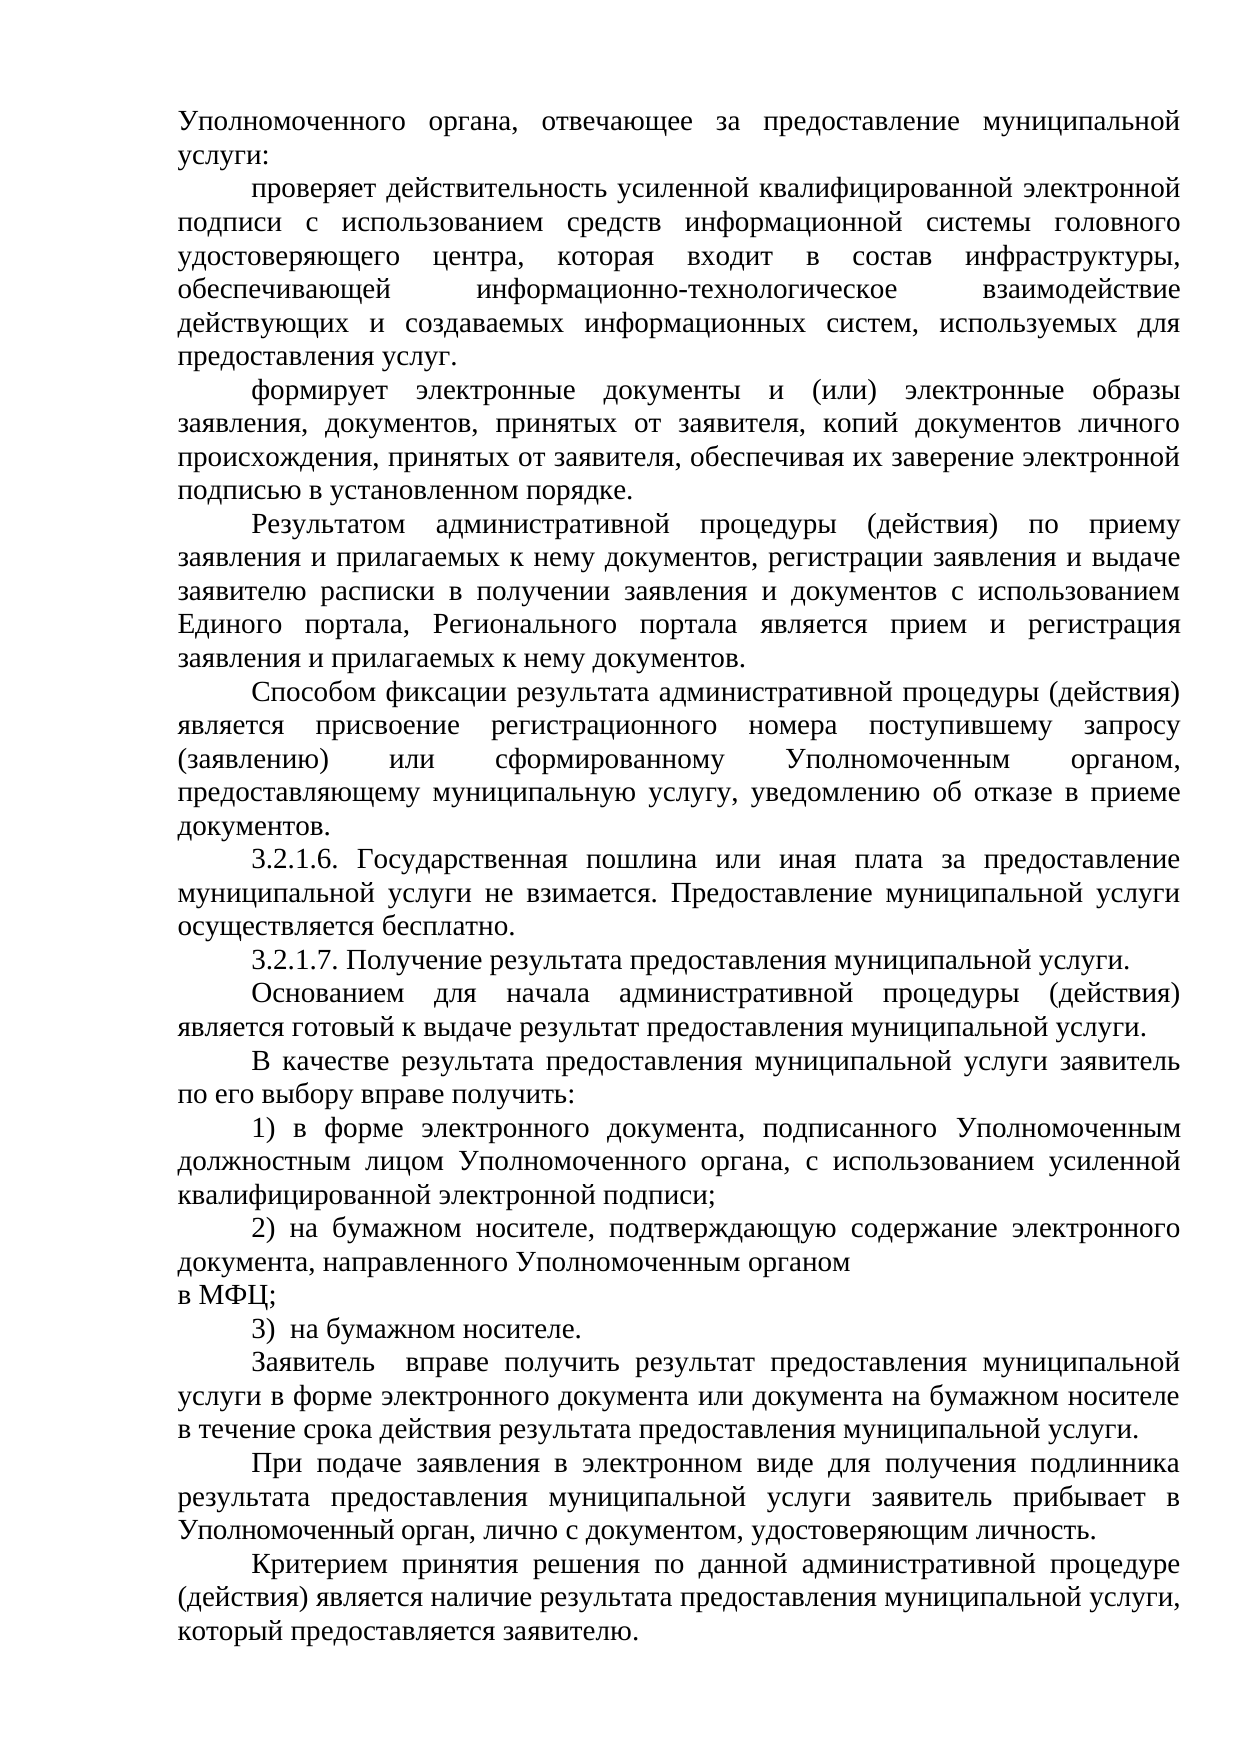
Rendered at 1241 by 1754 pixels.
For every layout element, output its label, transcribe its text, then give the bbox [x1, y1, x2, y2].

text 2) на бумажном носителе, подтверждающую содержание электронного документа, направленного Уполномоченным органом в МФЦ; [177, 1210, 1181, 1311]
text При подаче заявления в электронном виде для получения подлинника результата предоставления муниципальной услуги заявитель прибывает в Уполномоченный орган, лично с документом, удостоверяющим личность. [177, 1445, 1181, 1546]
text Основанием для начала административной процедуры (действия) является готовый к выдаче результат предоставления муниципальной услуги. [177, 976, 1181, 1043]
text В качестве результата предоставления муниципальной услуги заявитель по его выбору вправе получить: [177, 1043, 1181, 1110]
text проверяет действительность усиленной квалифицированной электронной подписи с использованием средств информационной системы головного удостоверяющего центра, которая входит в состав инфраструктуры, обеспечивающей информационно-технологическое взаимодействие действующих и создаваемых информационных систем, используемых для предоставления услуг. [177, 171, 1181, 372]
text 3.2.1.6. Государственная пошлина или иная плата за предоставление муниципальной услуги не взимается. Предоставление муниципальной услуги осуществляется бесплатно. [177, 841, 1181, 942]
text 3) на бумажном носителе. [177, 1311, 1181, 1344]
text Критерием принятия решения по данной административной процедуре (действия) является наличие результата предоставления муниципальной услуги, который предоставляется заявителю. [177, 1546, 1181, 1646]
text Результатом административной процедуры (действия) по приему заявления и прилагаемых к нему документов, регистрации заявления и выдаче заявителю расписки в получении заявления и документов с использованием Единого портала, Регионального портала является прием и регистрация заявления и прилагаемых к нему документов. [177, 506, 1181, 674]
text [177, 103, 1181, 171]
text формирует электронные документы и (или) электронные образы заявления, документов, принятых от заявителя, копий документов личного происхождения, принятых от заявителя, обеспечивая их заверение электронной подписью в установленном порядке. [177, 372, 1181, 506]
text Заявитель вправе получить результат предоставления муниципальной услуги в форме электронного документа или документа на бумажном носителе в течение срока действия результата предоставления муниципальной услуги. [177, 1344, 1181, 1445]
text 1) в форме электронного документа, подписанного Уполномоченным должностным лицом Уполномоченного органа, с использованием усиленной квалифицированной электронной подписи; [177, 1110, 1181, 1210]
text 3.2.1.7. Получение результата предоставления муниципальной услуги. [177, 942, 1181, 976]
text Способом фиксации результата административной процедуры (действия) является присвоение регистрационного номера поступившему запросу (заявлению) или сформированному Уполномоченным органом, предоставляющему муниципальную услугу, уведомлению об отказе в приеме документов. [177, 674, 1181, 841]
